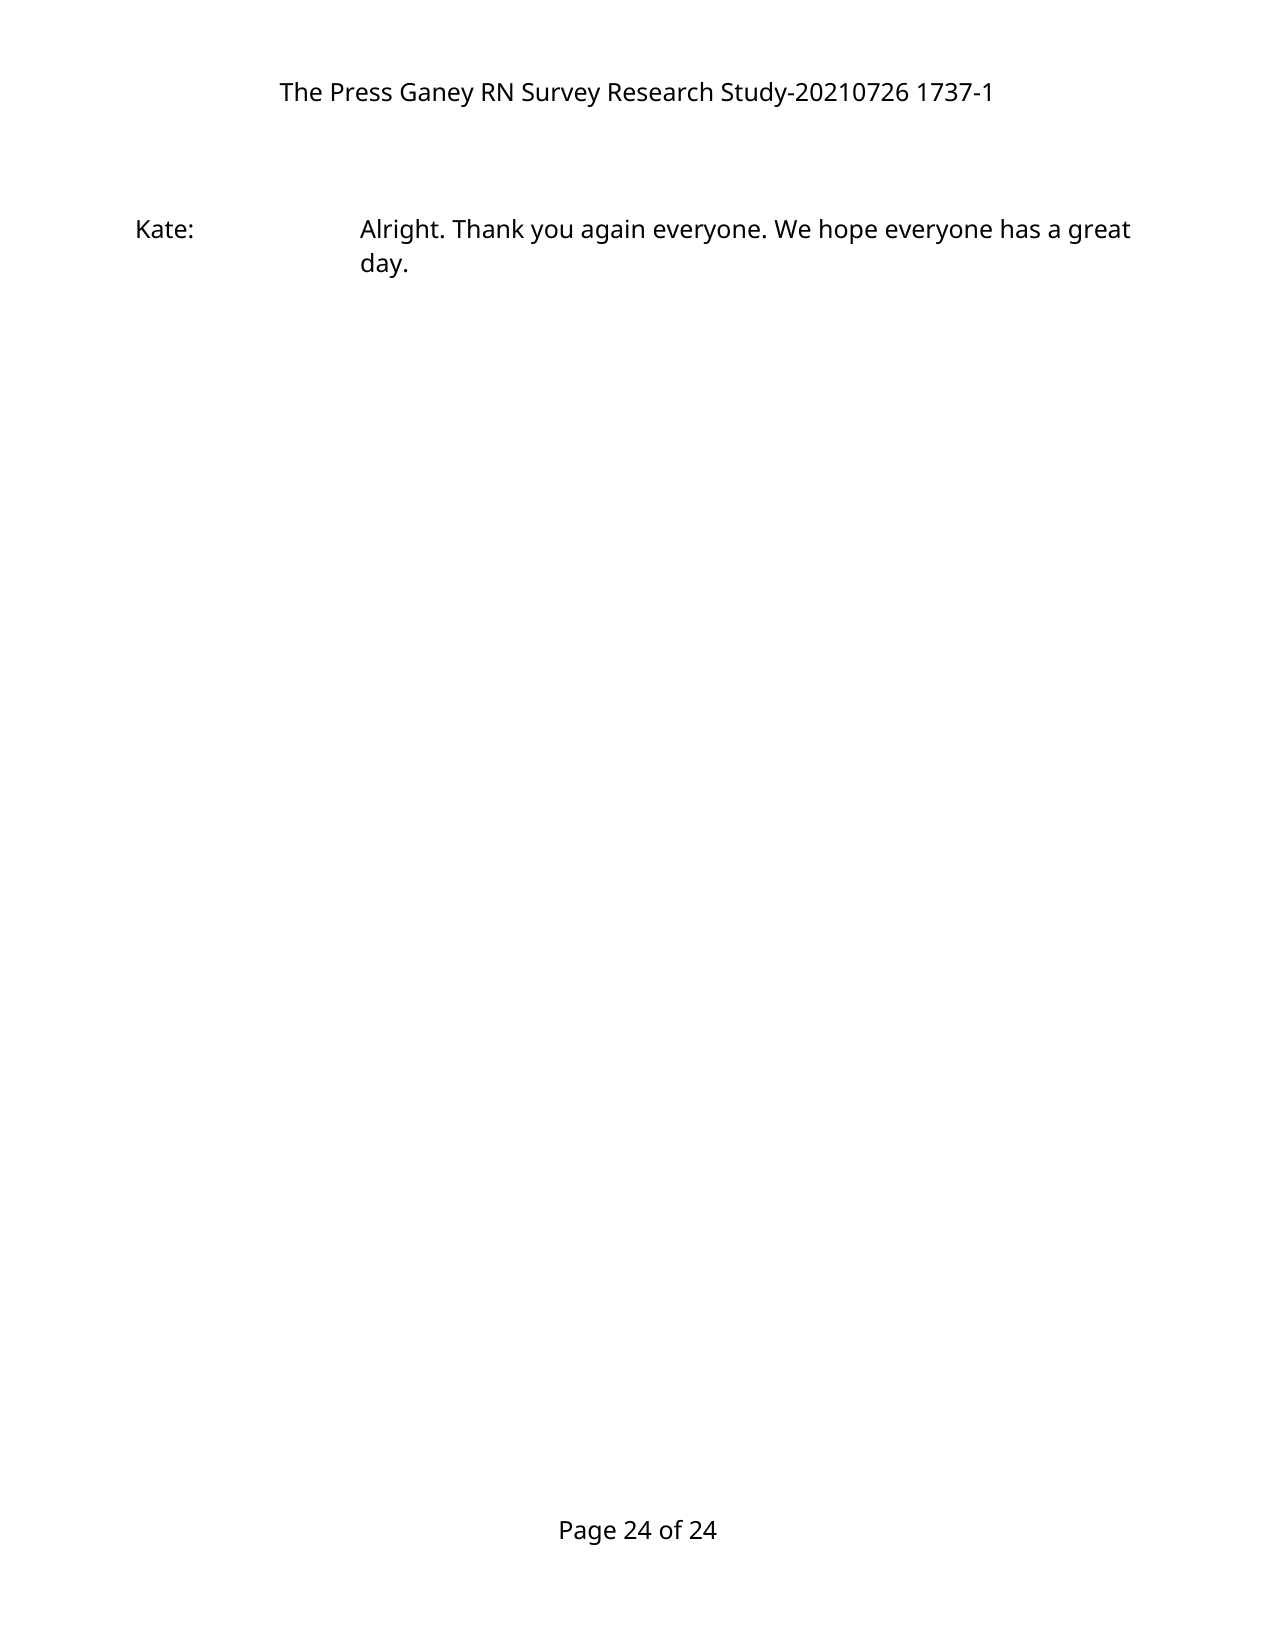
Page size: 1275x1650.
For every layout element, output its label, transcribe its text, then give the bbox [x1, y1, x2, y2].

text Kate: Alright. Thank you again everyone. We hope everyone has a great day. [135, 211, 1140, 279]
